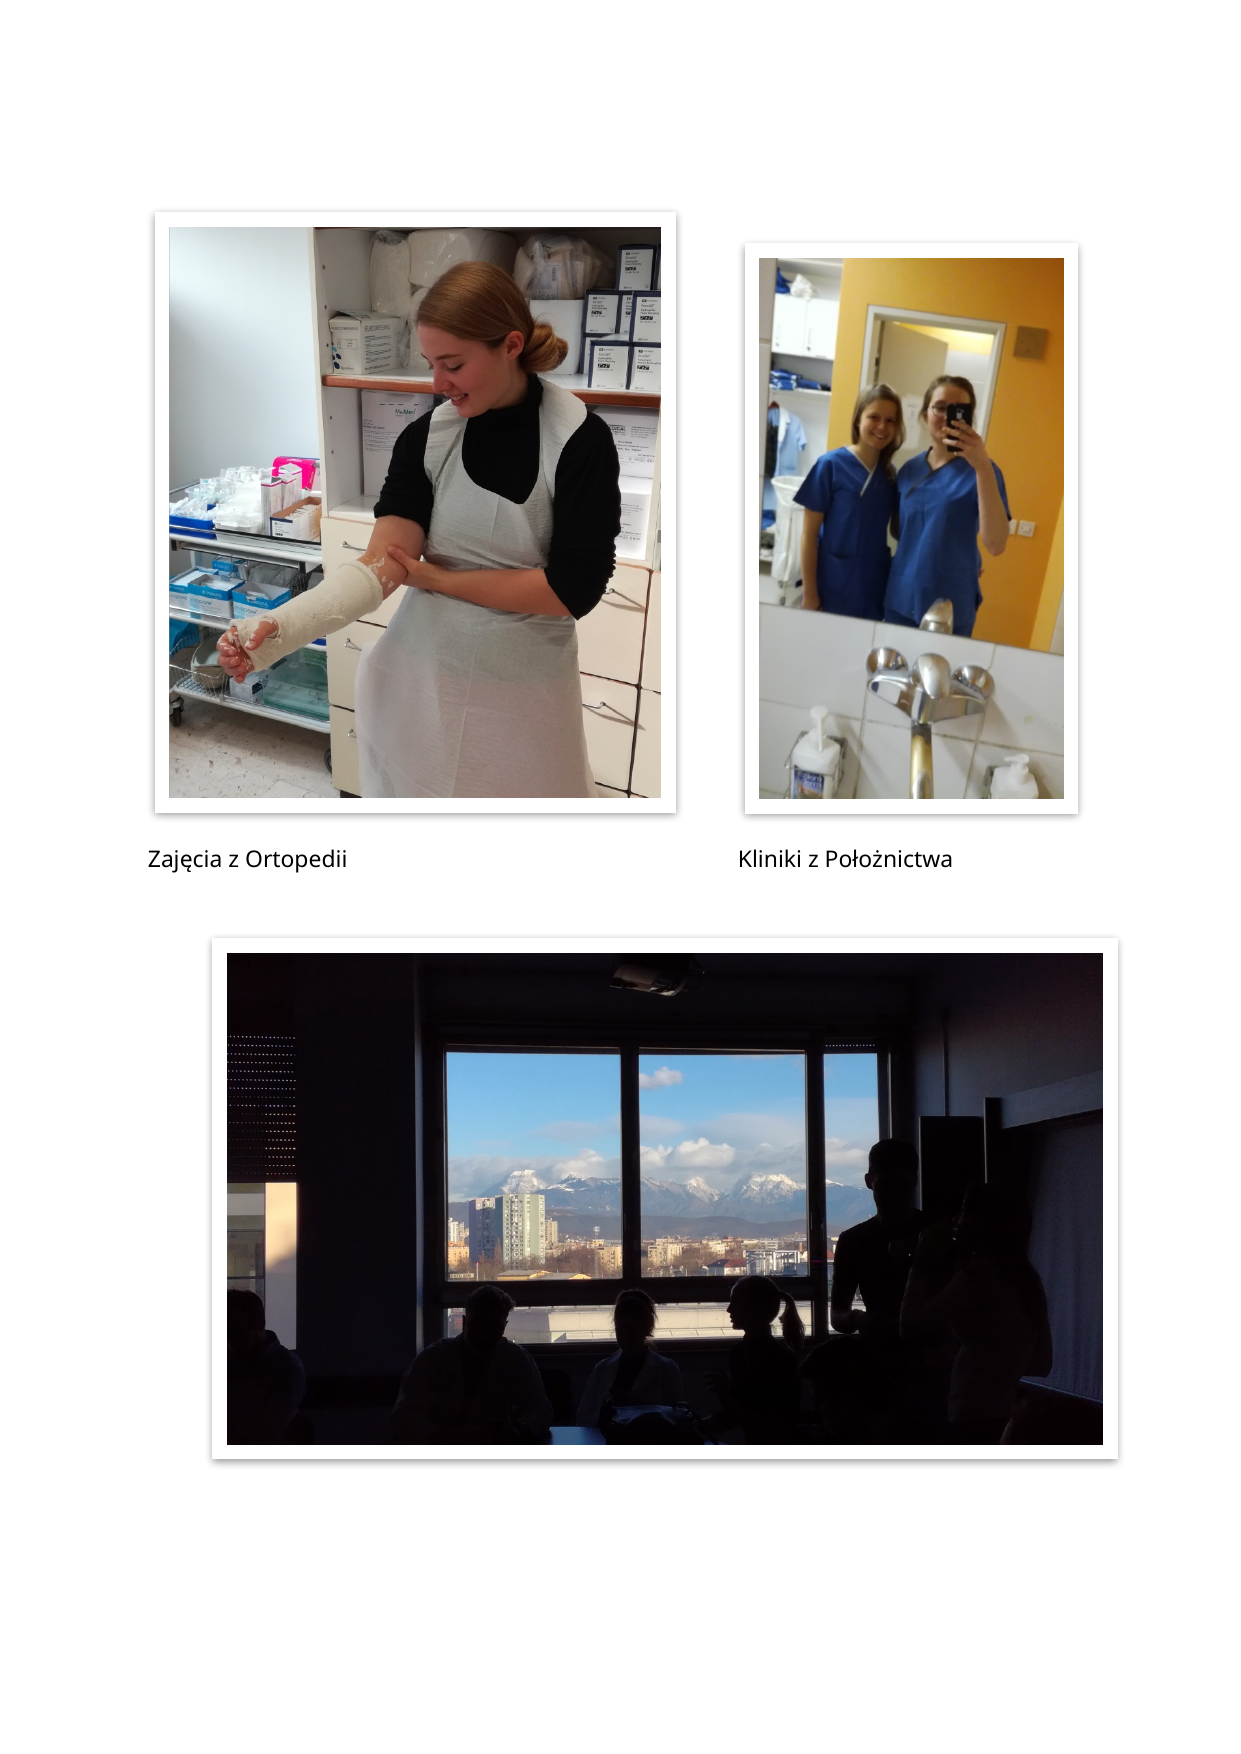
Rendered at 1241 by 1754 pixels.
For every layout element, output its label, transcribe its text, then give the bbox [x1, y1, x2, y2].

picture [759, 258, 1064, 799]
picture [227, 953, 1103, 1445]
picture [169, 227, 661, 798]
